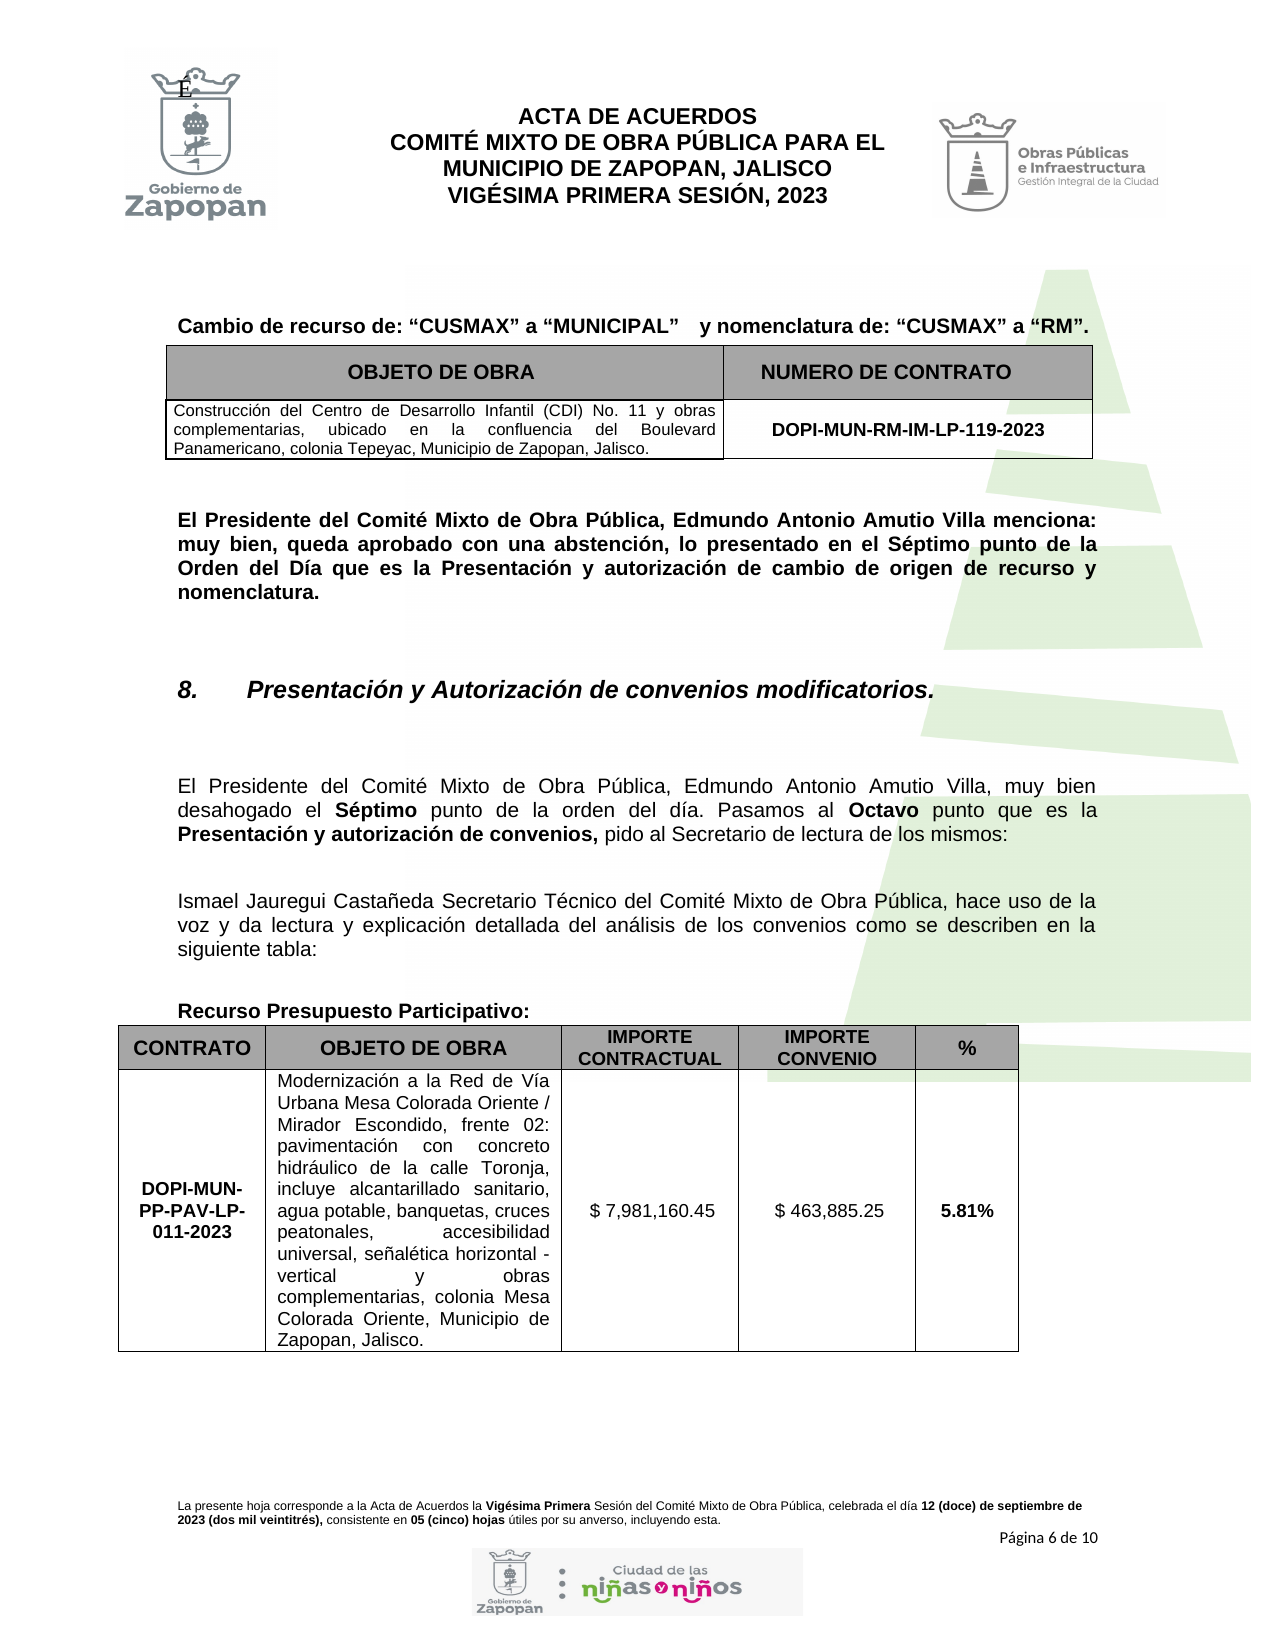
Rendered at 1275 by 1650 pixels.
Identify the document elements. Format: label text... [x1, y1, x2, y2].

table_header NUMERO DE CONTRATO [724, 346, 1092, 399]
table_cell Modernización a la Red de Vía Urbana Mesa Colorada Oriente / Mirador Escondido, frente 02: pavimentación con concreto hidráulico de la calle Toronja, incluye alcantarillado sanitario, agua potable, banquetas, cruces peatonales, accesibilidad universal, señalética horizontal - vertical y obras complementarias, colonia Mesa Colorada Oriente, Municipio de Zapopan, Jalisco. [266, 1070, 561, 1351]
table_header OBJETO DE OBRA [167, 346, 723, 399]
text Cambio de recurso de: “CUSMAX” a “MUNICIPAL” y nomenclatura de: “CUSMAX” a “RM”. [177, 313, 1098, 337]
table_cell DOPI-MUN-RM-IM-LP-119-2023 [724, 400, 1092, 458]
table_cell 5.81% [916, 1070, 1018, 1351]
picture [932, 102, 1166, 218]
text Recurso Presupuesto Participativo: [177, 999, 1098, 1023]
table_header % [916, 1026, 1018, 1069]
table_cell $ 463,885.25 [739, 1070, 915, 1351]
table_cell Construcción del Centro de Desarrollo Infantil (CDI) No. 11 y obras complementarias, ubicado en la confluencia del Boulevard Panamericano, colonia Tepeyac, Municipio de Zapopan, Jalisco. [167, 401, 723, 458]
picture [124, 47, 278, 230]
table_header IMPORTE CONTRACTUAL [562, 1026, 738, 1069]
picture [471, 1548, 804, 1616]
table_header IMPORTE CONVENIO [739, 1026, 915, 1069]
table_cell DOPI-MUN-PP-PAV-LP-011-2023 [119, 1070, 265, 1351]
picture [404, 265, 1251, 1082]
table_header CONTRATO [119, 1026, 265, 1069]
table_cell $ 7,981,160.45 [562, 1070, 738, 1351]
table_header OBJETO DE OBRA [266, 1026, 561, 1069]
text Ismael Jauregui Castañeda Secretario Técnico del Comité Mixto de Obra Pública, hace uso de la voz y da lectura y explicación detallada del análisis de los convenios como se describen en la siguiente tabla: [177, 888, 1098, 960]
text 8. Presentación y Autorización de convenios modificatorios. [177, 675, 1098, 704]
text El Presidente del Comité Mixto de Obra Pública, Edmundo Antonio Amutio Villa, muy bien desahogado el Séptimo punto de la orden del día. Pasamos al Octavo punto que es la Presentación y autorización de convenios, pido al Secretario de lectura de los mismos: [177, 773, 1098, 845]
text El Presidente del Comité Mixto de Obra Pública, Edmundo Antonio Amutio Villa menciona: muy bien, queda aprobado con una abstención, lo presentado en el Séptimo punto de la Orden del Día que es la Presentación y autorización de cambio de origen de recurso y nomenclatura. [177, 508, 1098, 603]
